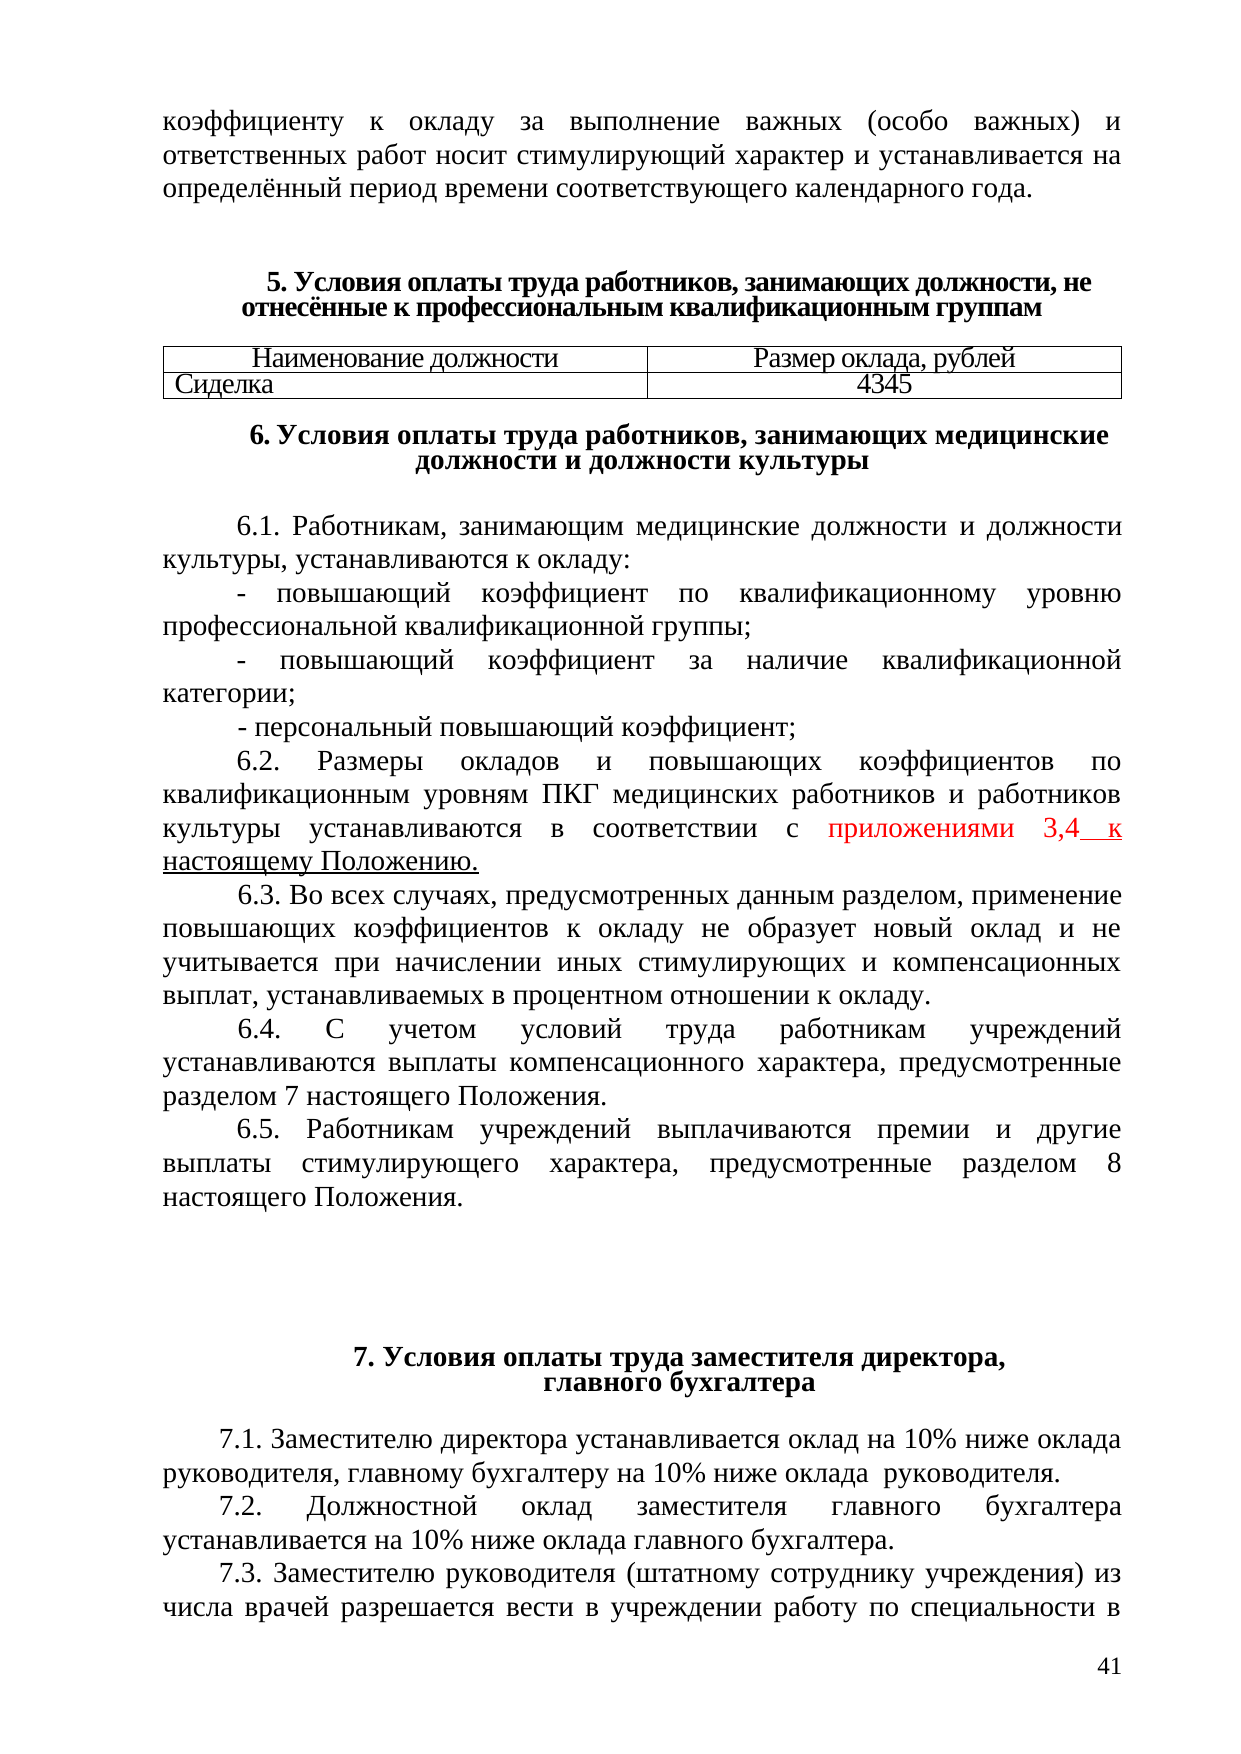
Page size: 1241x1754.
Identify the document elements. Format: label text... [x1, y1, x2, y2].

text - персональный повышающий коэффициент; [162, 709, 1122, 743]
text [162, 1556, 1122, 1623]
text 6.4. С учетом условий труда работникам учреждений устанавливаются выплаты компенсационного характера, предусмотренные разделом 7 настоящего Положения. [162, 1011, 1122, 1112]
text - повышающий коэффициент за наличие квалификационной категории; [162, 642, 1122, 709]
table_header Наименование должности [164, 347, 647, 372]
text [162, 103, 1122, 204]
text 6.2. Размеры окладов и повышающих коэффициентов по квалификационным уровням ПКГ медицинских работников и работников культуры устанавливаются в соответствии с приложениями 3,4 к настоящему Положению. [162, 743, 1122, 877]
text 6.3. Во всех случаях, предусмотренных данным разделом, применение повышающих коэффициентов к окладу не образует новый оклад и не учитывается при начислении иных стимулирующих и компенсационных выплат, устанавливаемых в процентном отношении к окладу. [162, 877, 1122, 1011]
text 7. Условия оплаты труда заместителя директора, [162, 1346, 1122, 1371]
text 6. Условия оплаты труда работников, занимающих медицинские должности и должности культуры [162, 424, 1122, 474]
text 7.1. Заместителю директора устанавливается оклад на 10% ниже оклада руководителя, главному бухгалтеру на 10% ниже оклада руководителя. [162, 1421, 1122, 1488]
table_cell 4345 [648, 373, 1121, 398]
table_header Размер оклада, рублей [648, 347, 1121, 372]
table_cell Сиделка [164, 373, 647, 398]
text главного бухгалтера [162, 1371, 1122, 1396]
text 7.2. Должностной оклад заместителя главного бухгалтера устанавливается на 10% ниже оклада главного бухгалтера. [162, 1488, 1122, 1556]
text 6.1. Работникам, занимающим медицинские должности и должности культуры, устанавливаются к окладу: [162, 508, 1122, 575]
text 5. Условия оплаты труда работников, занимающих должности, не отнесённые к профессиональным квалификационным группам [162, 271, 1122, 321]
text 6.5. Работникам учреждений выплачиваются премии и другие выплаты стимулирующего характера, предусмотренные разделом 8 настоящего Положения. [162, 1112, 1122, 1212]
text - повышающий коэффициент по квалификационному уровню профессиональной квалификационной группы; [162, 575, 1122, 642]
